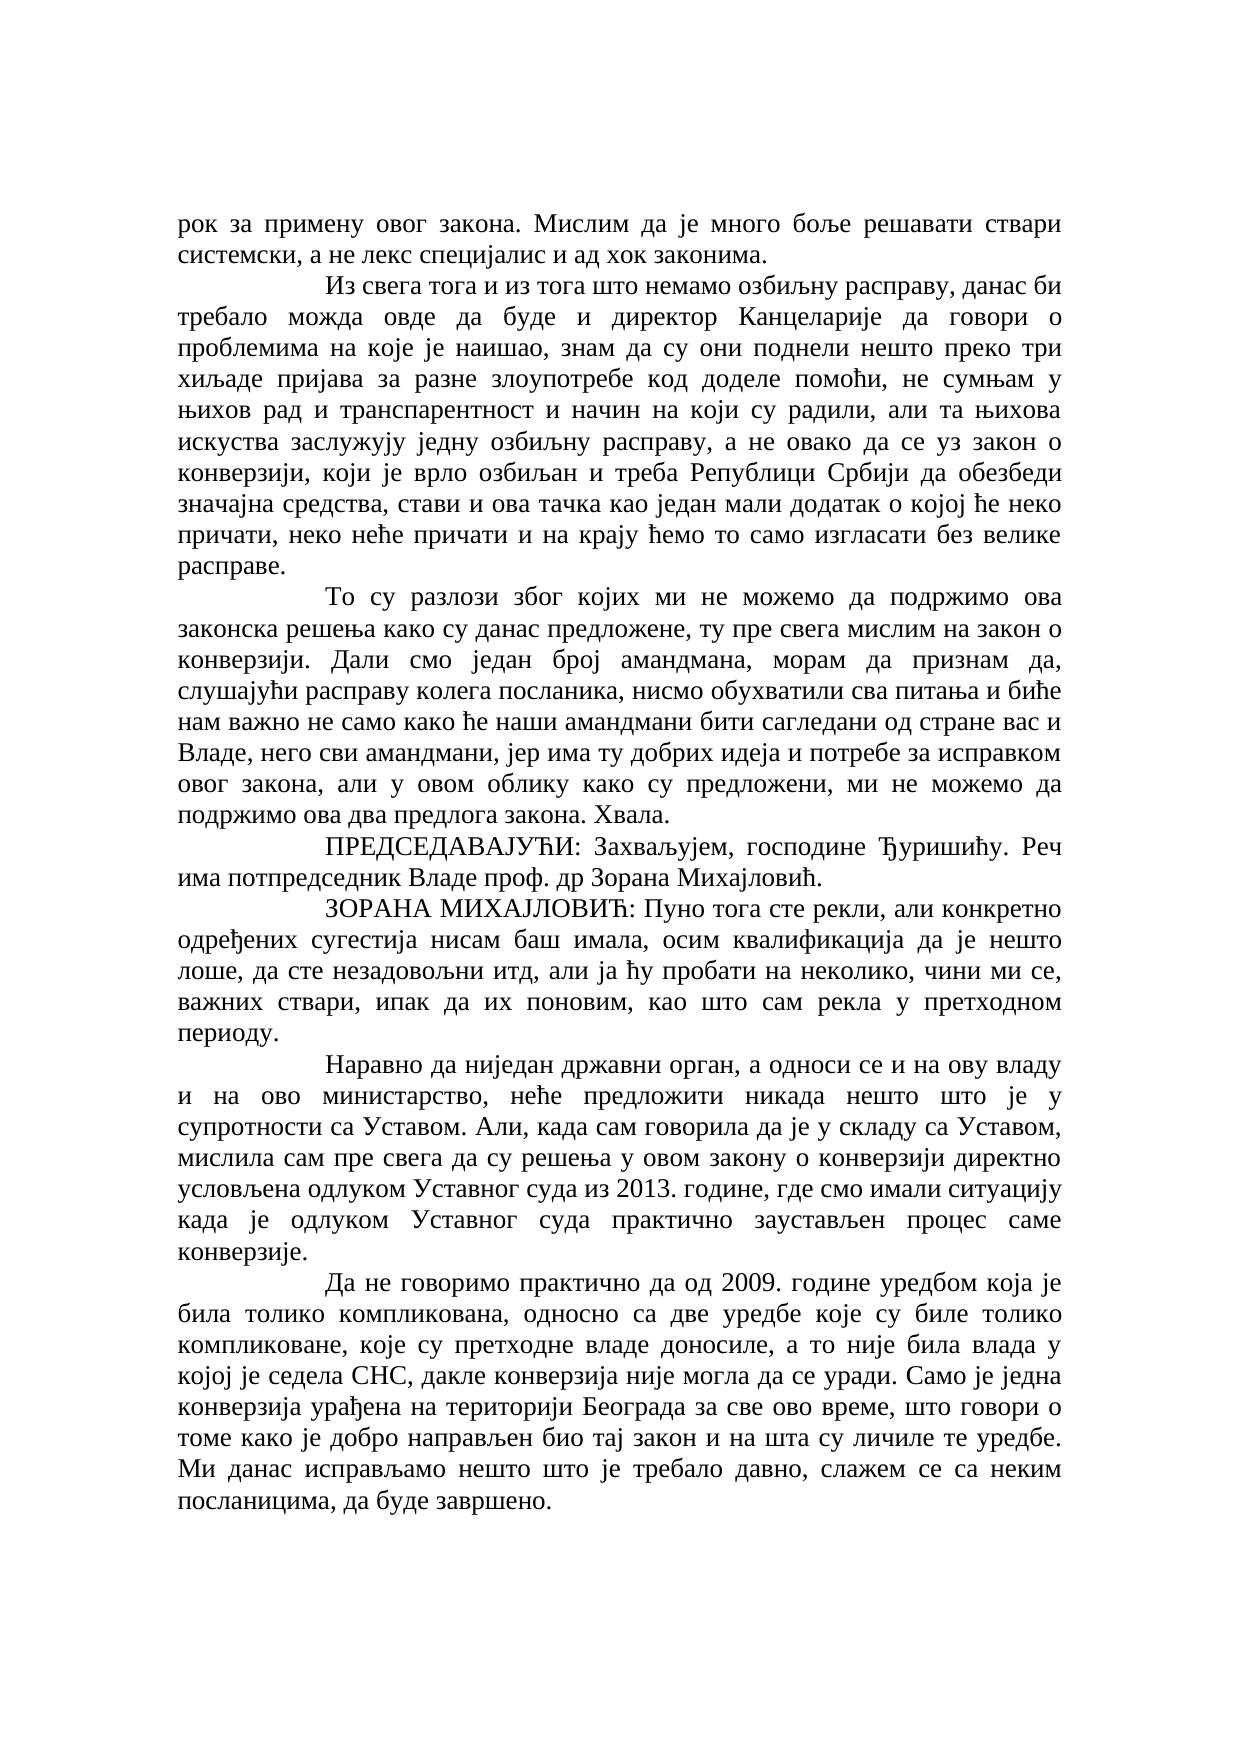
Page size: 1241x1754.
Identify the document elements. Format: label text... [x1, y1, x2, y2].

text То су разлози због којих ми не можемо да подржимо ова законска решења како су данас предложене, ту пре свега мислим на закон о конверзији. Дали смо један број амандмана, морам да признам да, слушајући расправу колега посланика, нисмо обухватили сва питања и биће нам важно не само како ће наши амандмани бити сагледани од стране вас и Владе, него сви амандмани, јер има ту добрих идеја и потребе за исправком овог закона, али у овом облику како су предложени, ми не можемо да подржимо ова два предлога закона. Хвала. [177, 581, 1063, 830]
text Из свега тога и из тога што немамо озбиљну расправу, данас би требало можда овде да буде и директор Канцеларије да говори о проблемима на које је наишао, знам да су они поднели нешто преко три хиљаде пријава за разне злоупотребе код доделе помоћи, не сумњам у њихов рад и транспарентност и начин на који су радили, али та њихова искуства заслужују једну озбиљну расправу, а не овако да се уз закон о конверзији, који је врло озбиљан и треба Републици Србији да обезбеди значајна средства, стави и ова тачка као један мали додатак о којој ће неко причати, неко неће причати и на крају ћемо то само изгласати без велике расправе. [177, 269, 1063, 581]
text ПРЕДСЕДАВАЈУЋИ: Захваљујем, господине Ђуришићу. Реч има потпредседник Владе проф. др Зорана Михајловић. [177, 830, 1063, 892]
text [177, 207, 1063, 269]
text Наравно да ниједан државни орган, а односи се и на ову владу и на ово министарство, неће предложити никада нешто што је у супротности са Уставом. Али, када сам говорила да је у складу са Уставом, мислила сам пре свега да су решења у овом закону о конверзији директно условљена одлуком Уставног суда из 2013. године, где смо имали ситуацију када је одлуком Уставног суда практично заустављен процес саме конверзије. [177, 1048, 1063, 1266]
text ЗОРАНА МИХАЈЛОВИЋ: Пуно тога сте рекли, али конкретно одређених сугестија нисам баш имала, осим квалификација да је нешто лоше, да сте незадовољни итд, али ја ћу пробати на неколико, чини ми се, важних ствари, ипак да их поновим, као што сам рекла у претходном периоду. [177, 892, 1063, 1048]
text Да не говоримо практично да од 2009. године уредбом која је била толико компликована, односно са две уредбе које су биле толико компликоване, које су претходне владе доносиле, а то није била влада у којој је седела СНС, дакле конверзија није могла да се уради. Само је једна конверзија урађена на територији Београда за све ово време, што говори о томе како је добро направљен био тај закон и на шта су личиле те уредбе. Ми данас исправљамо нешто што је требало давно, слажем се са неким посланицима, да буде завршено. [177, 1266, 1063, 1515]
